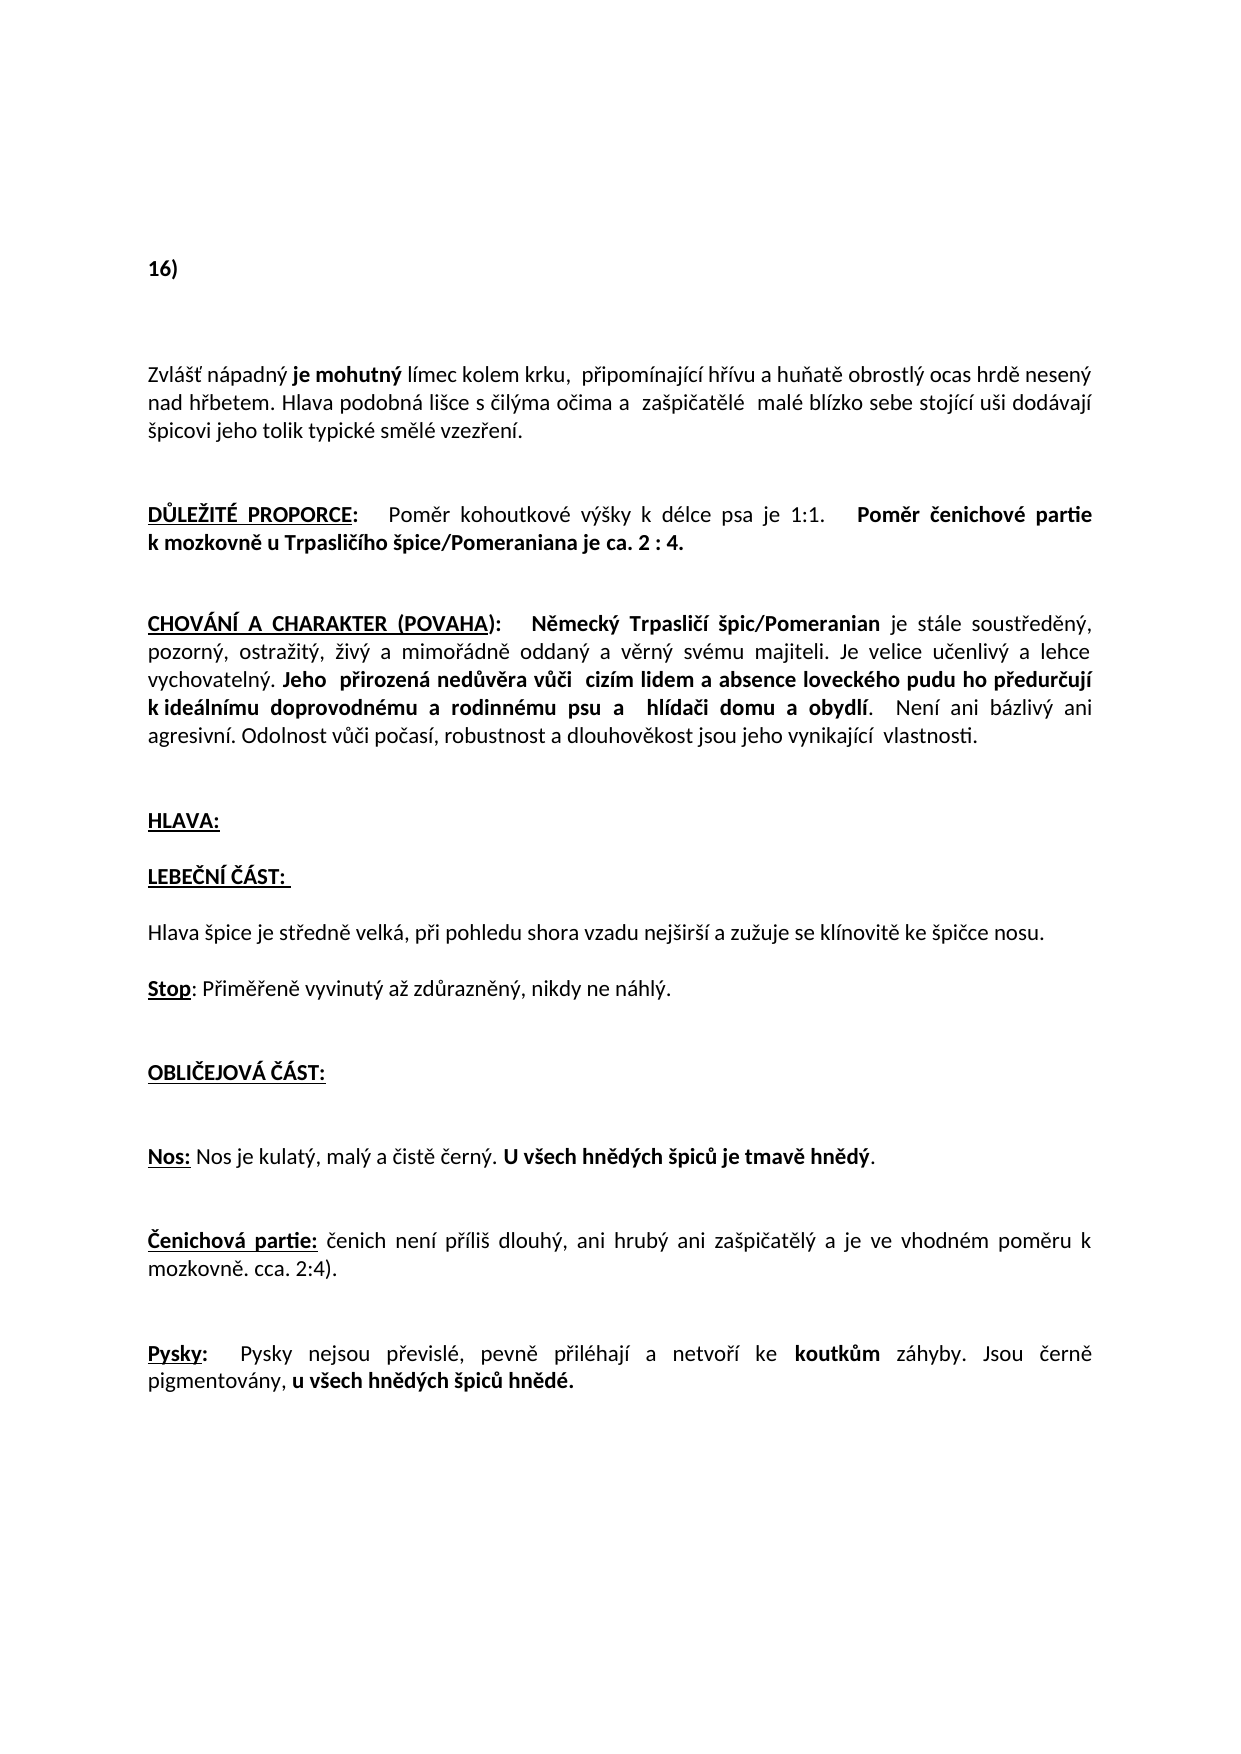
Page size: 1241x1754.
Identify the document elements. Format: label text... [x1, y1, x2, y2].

text Zvlášť nápadný je mohutný límec kolem krku, připomínající hřívu a huňatě obrostlý ocas hrdě nesený nad hřbetem. Hlava podobná lišce s čilýma očima a zašpičatělé malé blízko sebe stojící uši dodávají špicovi jeho tolik typické smělé vzezření. [148, 360, 1093, 444]
text Nos: Nos je kulatý, malý a čistě černý. U všech hnědých špiců je tmavě hnědý. [148, 1142, 1093, 1171]
text LEBEČNÍ ČÁST: [148, 862, 1093, 890]
text Hlava špice je středně velká, při pohledu shora vzadu nejširší a zužuje se klínovitě ke špičce nosu. [148, 918, 1093, 946]
text HLAVA: [148, 806, 1093, 834]
text OBLIČEJOVÁ ČÁST: [148, 1058, 1093, 1086]
text Čenichová partie: čenich není příliš dlouhý, ani hrubý ani zašpičatělý a je ve vhodném poměru k mozkovně. cca. 2:4). [148, 1227, 1093, 1283]
text 16) [148, 254, 1093, 282]
text Pysky: Pysky nejsou převislé, pevně přiléhají a netvoří ke koutkům záhyby. Jsou černě pigmentovány, u všech hnědých špiců hnědé. [148, 1339, 1093, 1395]
text DŮLEŽITÉ PROPORCE: Poměr kohoutkové výšky k délce psa je 1:1. Poměr čenichové partie k mozkovně u Trpasličího špice/Pomeraniana je ca. 2 : 4. [148, 500, 1093, 556]
text Stop: Přiměřeně vyvinutý až zdůrazněný, nikdy ne náhlý. [148, 974, 1093, 1002]
text CHOVÁNÍ A CHARAKTER (POVAHA): Německý Trpasličí špic/Pomeranian je stále soustředěný, pozorný, ostražitý, živý a mimořádně oddaný a věrný svému majiteli. Je velice učenlivý a lehce vychovatelný. Jeho přirozená nedůvěra vůči cizím lidem a absence loveckého pudu ho předurčují k ideálnímu doprovodnému a rodinnému psu a hlídači domu a obydlí. Není ani bázlivý ani agresivní. Odolnost vůči počasí, robustnost a dlouhověkost jsou jeho vynikající vlastnosti. [148, 609, 1093, 749]
